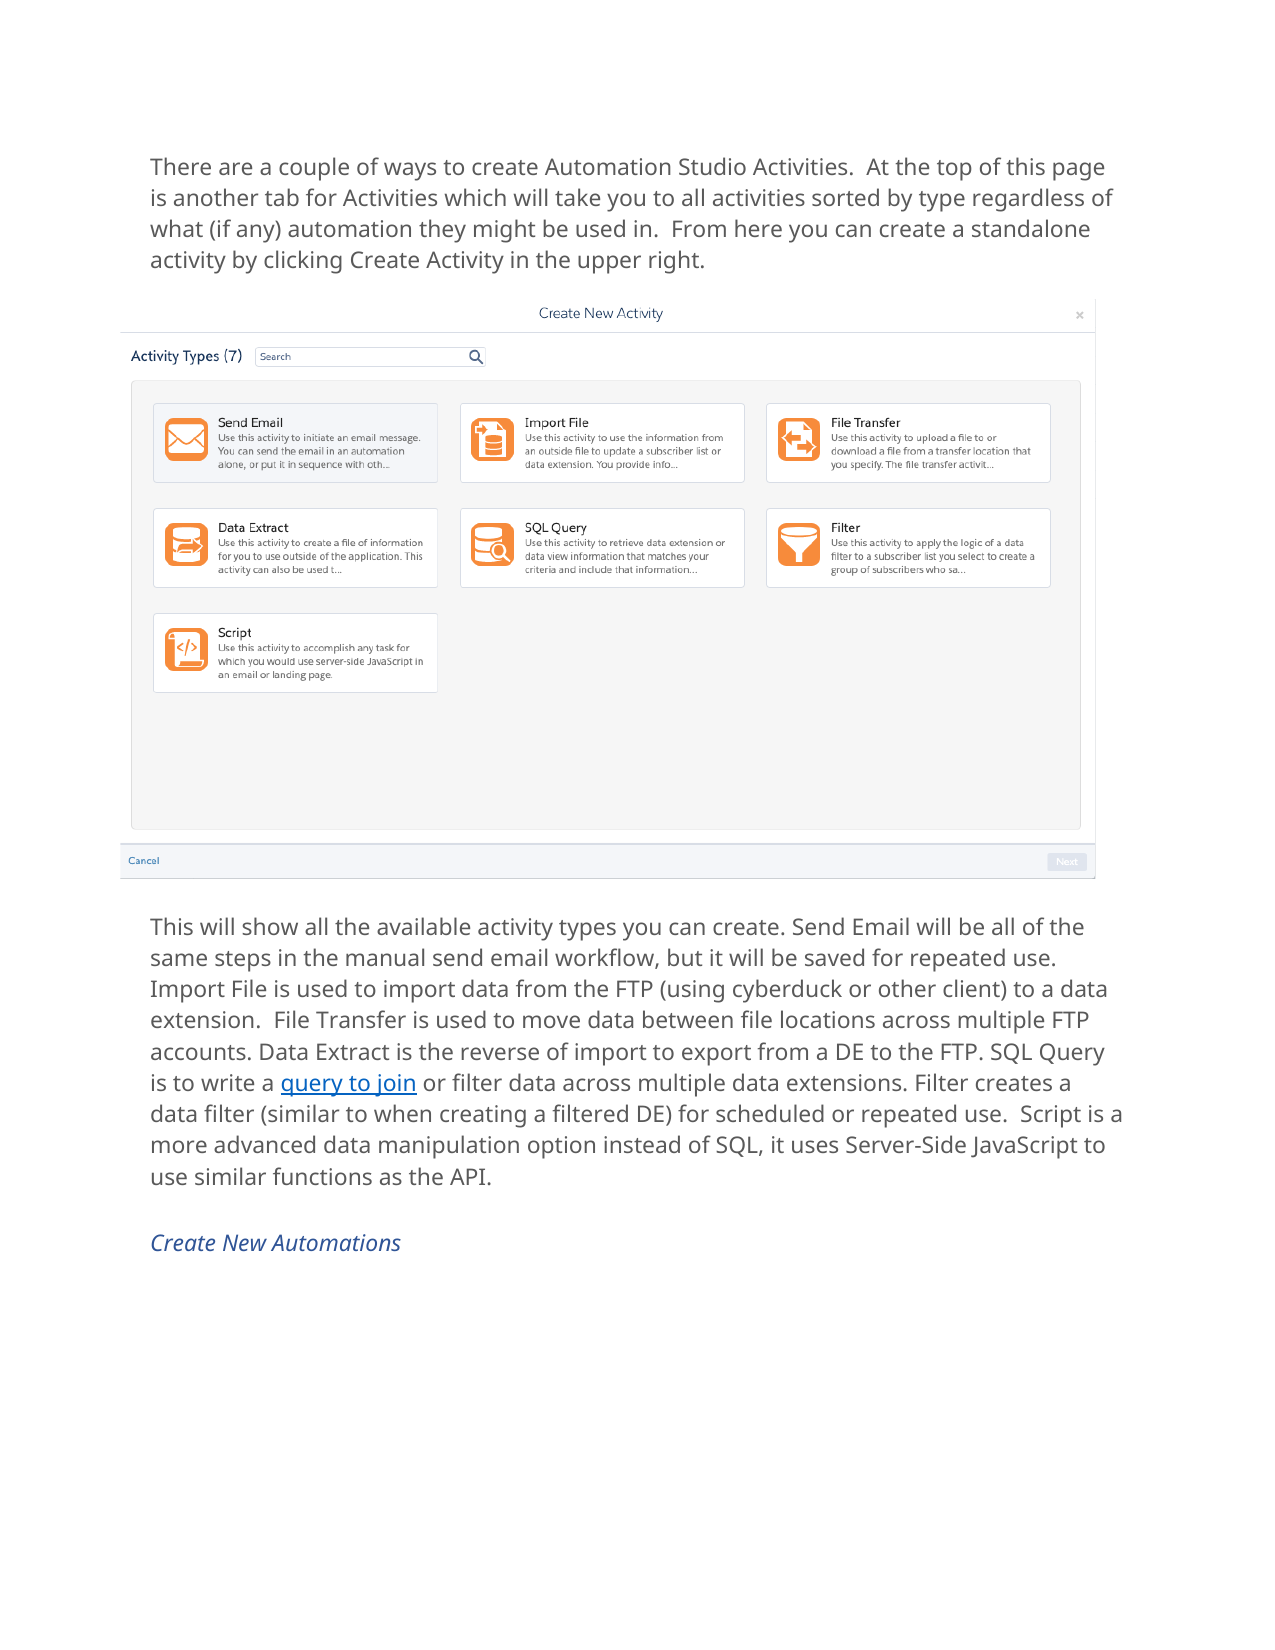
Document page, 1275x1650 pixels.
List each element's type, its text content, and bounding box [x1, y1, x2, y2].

text This will show all the available activity types you can create. Send Email will be all of the same steps in the manual send email workflow, but it will be saved for repeated use. Import File is used to import data from the FTP (using cyberduck or other client) to a data extension. File Transfer is used to move data between file locations across multiple FTP accounts. Data Extract is the reverse of import to export from a DE to the FTP. SQL Query is to write a query to join or filter data across multiple data extensions. Filter creates a data filter (similar to when creating a filtered DE) for scheduled or repeated use. Script is a more advanced data manipulation option instead of SQL, it uses Server-Side JavaScript to use similar functions as the API. [150, 910, 1125, 1191]
picture [120, 299, 1096, 879]
text There are a couple of ways to create Automation Studio Activities. At the top of this page is another tab for Activities which will take you to all activities sorted by type regardless of what (if any) automation they might be used in. From here you can create a standalone activity by clicking Create Activity in the upper right. [150, 150, 1125, 275]
subtitle Create New Automations [150, 1227, 1125, 1258]
